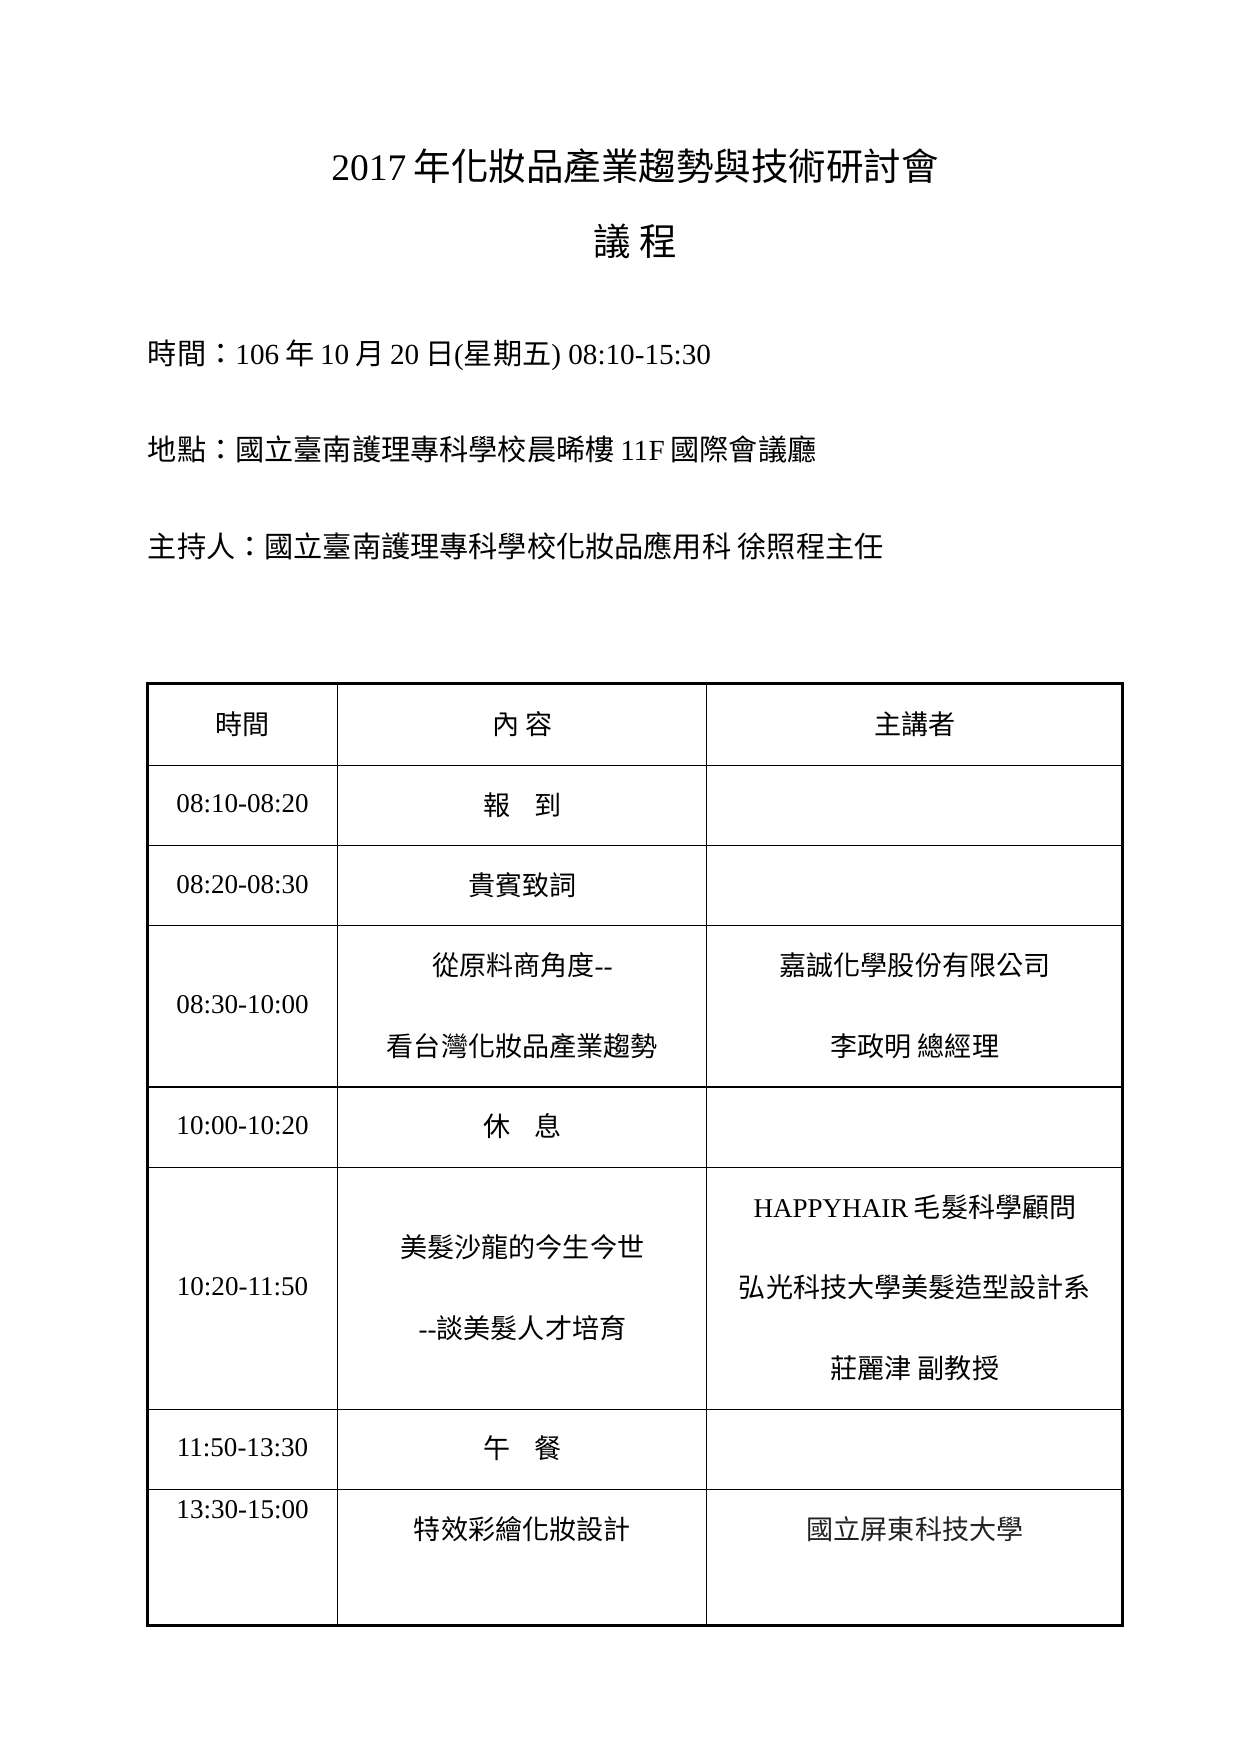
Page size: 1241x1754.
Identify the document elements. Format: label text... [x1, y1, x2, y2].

table_cell HAPPYHAIR毛髮科學顧問 弘光科技大學美髮造型設計系 莊麗津 副教授 [707, 1168, 1121, 1409]
table_cell 10:20-11:50 [149, 1168, 337, 1409]
table_header 主講者 [707, 685, 1121, 764]
table_cell 特效彩繪化妝設計 [338, 1490, 706, 1624]
text 議 程 [148, 202, 1122, 277]
table_header 時間 [149, 685, 337, 764]
table_cell 08:30-10:00 [149, 926, 337, 1086]
table_cell 報 到 [338, 766, 706, 845]
table_cell 13:30-15:00 [149, 1490, 337, 1624]
table_cell 從原料商角度-- 看台灣化妝品產業趨勢 [338, 926, 706, 1086]
text 地點：國立臺南護理專科學校晨晞樓11F國際會議廳 [148, 411, 1122, 486]
table_cell 午 餐 [338, 1410, 706, 1489]
text 主持人：國立臺南護理專科學校化妝品應用科 徐照程主任 [148, 507, 1122, 582]
table_cell 貴賓致詞 [338, 846, 706, 925]
table_cell [707, 846, 1121, 925]
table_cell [707, 1490, 1121, 1624]
table_cell 08:10-08:20 [149, 766, 337, 845]
text 2017年化妝品產業趨勢與技術研討會 [148, 127, 1122, 202]
table_cell 11:50-13:30 [149, 1410, 337, 1489]
table_cell 10:00-10:20 [149, 1088, 337, 1167]
text 時間：106年10月20日(星期五) 08:10-15:30 [148, 314, 1122, 389]
table_cell 美髮沙龍的今生今世 --談美髮人才培育 [338, 1168, 706, 1409]
table_cell [707, 766, 1121, 845]
table_header 內 容 [338, 685, 706, 764]
table_cell 08:20-08:30 [149, 846, 337, 925]
table_cell [707, 1088, 1121, 1167]
table_cell 嘉誠化學股份有限公司 李政明 總經理 [707, 926, 1121, 1086]
table_cell 休 息 [338, 1088, 706, 1167]
table_cell [707, 1410, 1121, 1489]
